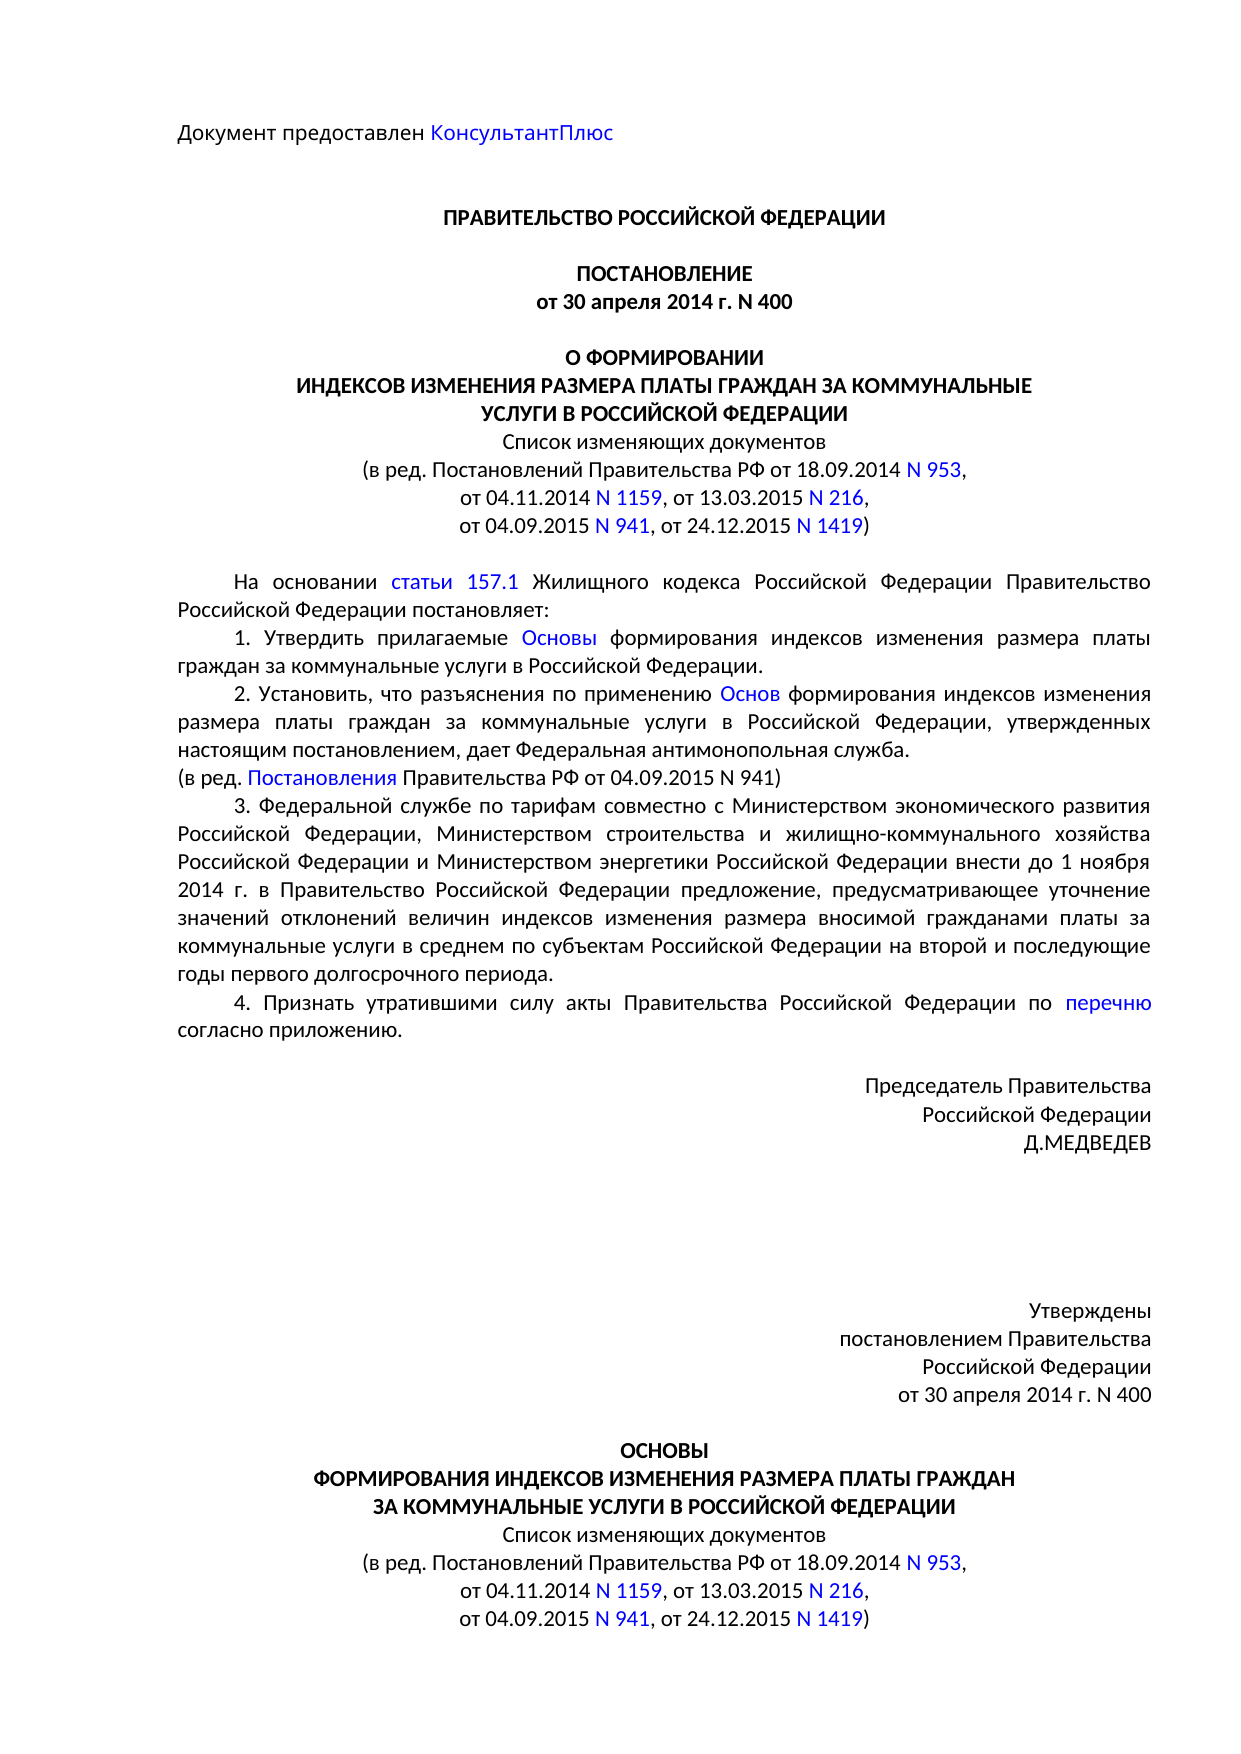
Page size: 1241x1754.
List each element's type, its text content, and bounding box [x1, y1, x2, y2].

text Д.МЕДВЕДЕВ [177, 1128, 1152, 1156]
text Российской Федерации [177, 1352, 1152, 1380]
title от 30 апреля 2014 г. N 400 [177, 287, 1152, 315]
text от 04.11.2014 N 1159, от 13.03.2015 N 216, [177, 1576, 1152, 1604]
text Утверждены [177, 1296, 1152, 1324]
text (в ред. Постановления Правительства РФ от 04.09.2015 N 941) [177, 763, 1152, 791]
title ОСНОВЫ [177, 1436, 1152, 1464]
text от 04.09.2015 N 941, от 24.12.2015 N 1419) [177, 511, 1152, 539]
title Документ предоставлен КонсультантПлюс [177, 118, 1152, 175]
text (в ред. Постановлений Правительства РФ от 18.09.2014 N 953, [177, 1548, 1152, 1576]
text Список изменяющих документов [177, 427, 1152, 455]
text постановлением Правительства [177, 1324, 1152, 1352]
text 3. Федеральной службе по тарифам совместно с Министерством экономического развития Российской Федерации, Министерством строительства и жилищно-коммунального хозяйства Российской Федерации и Министерством энергетики Российской Федерации внести до 1 ноября 2014 г. в Правительство Российской Федерации предложение, предусматривающее уточнение значений отклонений величин индексов изменения размера вносимой гражданами платы за коммунальные услуги в среднем по субъектам Российской Федерации на второй и последующие годы первого долгосрочного периода. [177, 791, 1152, 988]
text от 04.11.2014 N 1159, от 13.03.2015 N 216, [177, 483, 1152, 511]
text Российской Федерации [177, 1100, 1152, 1128]
text 4. Признать утратившими силу акты Правительства Российской Федерации по перечню согласно приложению. [177, 988, 1152, 1044]
title О ФОРМИРОВАНИИ [177, 343, 1152, 371]
text 2. Установить, что разъяснения по применению Основ формирования индексов изменения размера платы граждан за коммунальные услуги в Российской Федерации, утвержденных настоящим постановлением, дает Федеральная антимонопольная служба. [177, 679, 1152, 763]
text от 04.09.2015 N 941, от 24.12.2015 N 1419) [177, 1604, 1152, 1632]
title ЗА КОММУНАЛЬНЫЕ УСЛУГИ В РОССИЙСКОЙ ФЕДЕРАЦИИ [177, 1492, 1152, 1520]
text 1. Утвердить прилагаемые Основы формирования индексов изменения размера платы граждан за коммунальные услуги в Российской Федерации. [177, 623, 1152, 679]
title ФОРМИРОВАНИЯ ИНДЕКСОВ ИЗМЕНЕНИЯ РАЗМЕРА ПЛАТЫ ГРАЖДАН [177, 1464, 1152, 1492]
text (в ред. Постановлений Правительства РФ от 18.09.2014 N 953, [177, 455, 1152, 483]
text Список изменяющих документов [177, 1520, 1152, 1548]
title ИНДЕКСОВ ИЗМЕНЕНИЯ РАЗМЕРА ПЛАТЫ ГРАЖДАН ЗА КОММУНАЛЬНЫЕ [177, 371, 1152, 399]
title ПРАВИТЕЛЬСТВО РОССИЙСКОЙ ФЕДЕРАЦИИ [177, 203, 1152, 231]
text от 30 апреля 2014 г. N 400 [177, 1380, 1152, 1408]
title УСЛУГИ В РОССИЙСКОЙ ФЕДЕРАЦИИ [177, 399, 1152, 427]
title ПОСТАНОВЛЕНИЕ [177, 259, 1152, 287]
text Председатель Правительства [177, 1072, 1152, 1100]
text На основании статьи 157.1 Жилищного кодекса Российской Федерации Правительство Российской Федерации постановляет: [177, 567, 1152, 623]
